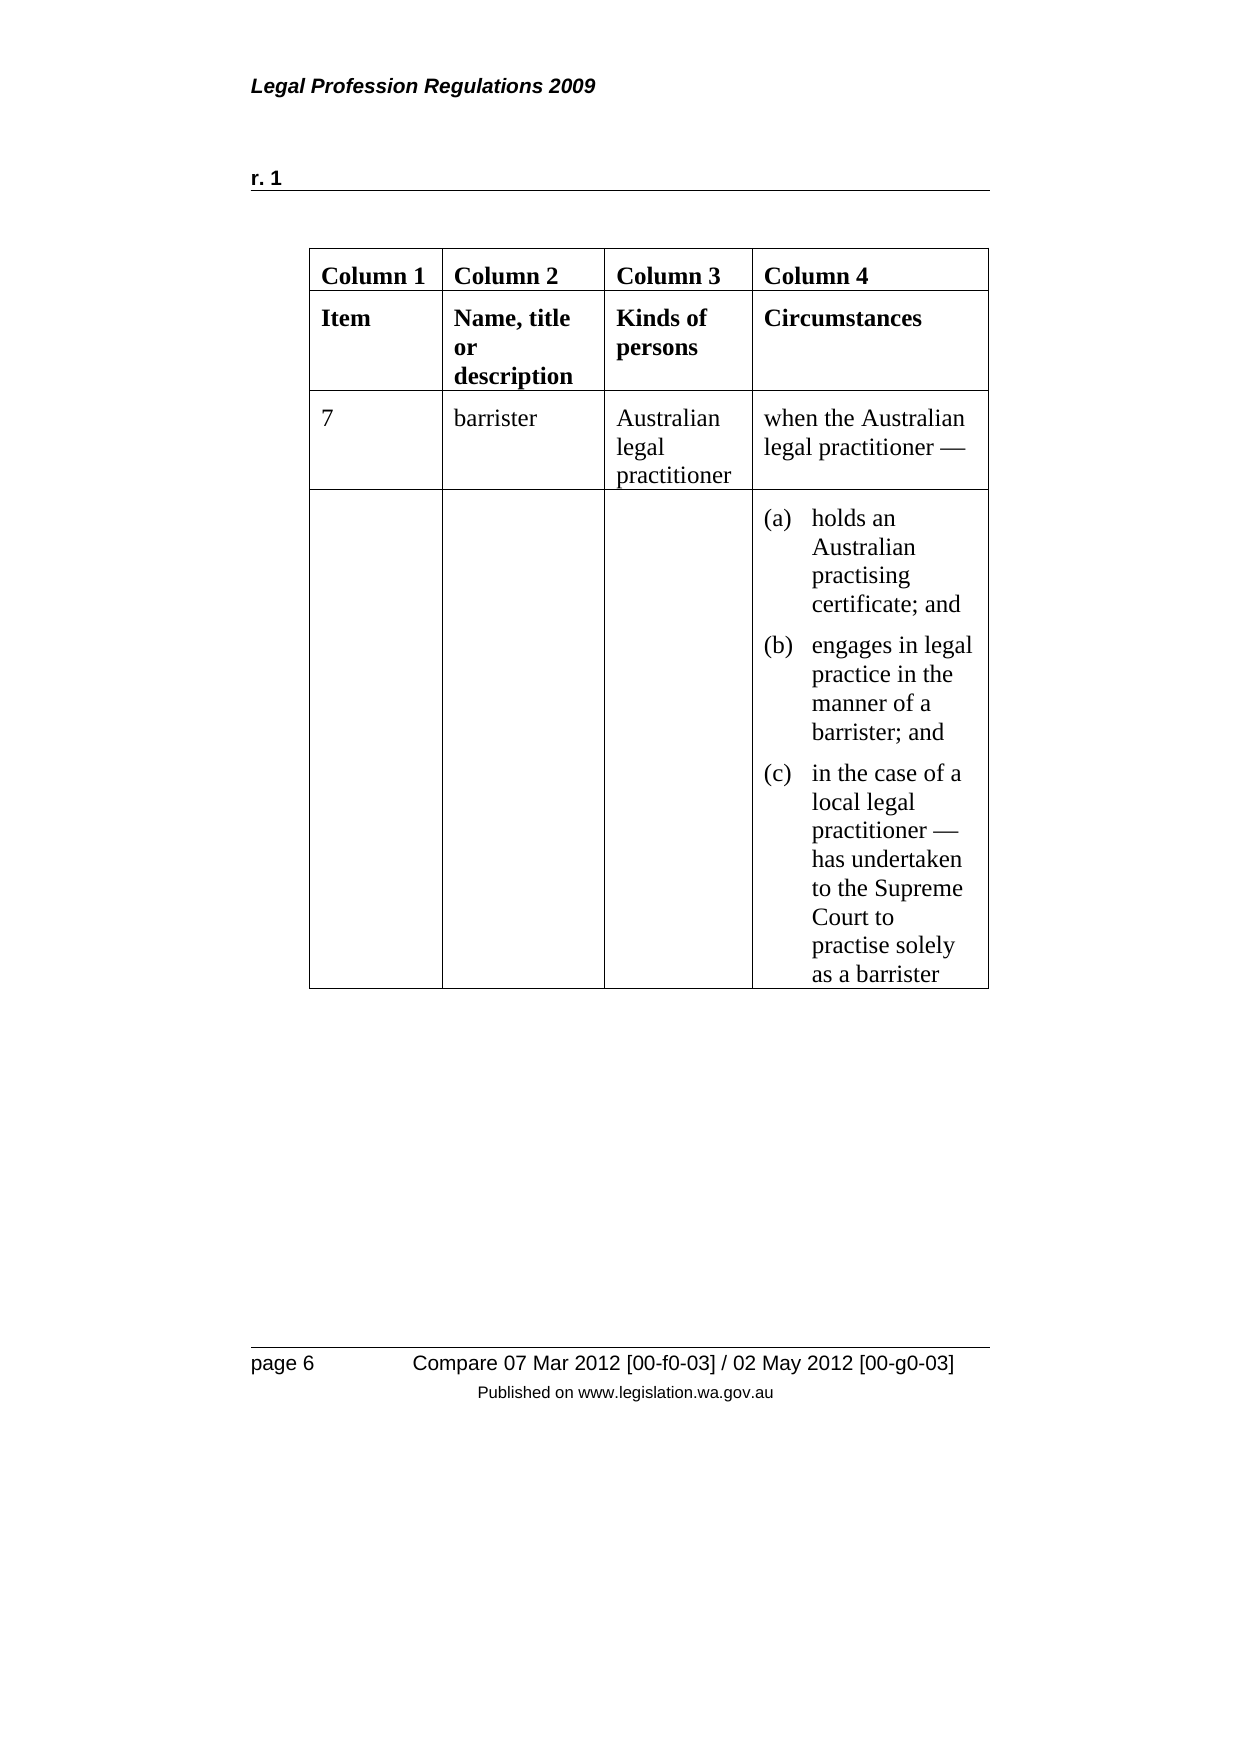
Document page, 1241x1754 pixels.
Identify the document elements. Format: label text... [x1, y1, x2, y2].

table_cell Name, title or description [443, 291, 604, 389]
table_header Column 1 [310, 249, 442, 290]
table_cell 7 [310, 391, 442, 489]
table_header Column 2 [443, 249, 604, 290]
table_cell barrister [443, 391, 604, 489]
table_cell Item [310, 291, 442, 389]
table_cell Australian legal practitioner [605, 391, 752, 489]
table_cell [443, 490, 604, 988]
table_cell [310, 490, 442, 988]
table_header Column 4 [753, 249, 988, 290]
table_header Column 3 [605, 249, 752, 290]
table_cell Kinds of persons [605, 291, 752, 389]
table_cell when the Australian legal practitioner — [753, 391, 988, 489]
table_cell Circumstances [753, 291, 988, 389]
table_cell [605, 490, 752, 988]
table_cell (a) holds an Australian practising certificate; and (b) engages in legal practice in the manner of a barrister; and (c) in the case of a local legal practitioner — has undertaken to the Supreme Court to practise solely as a barrister [753, 490, 988, 988]
